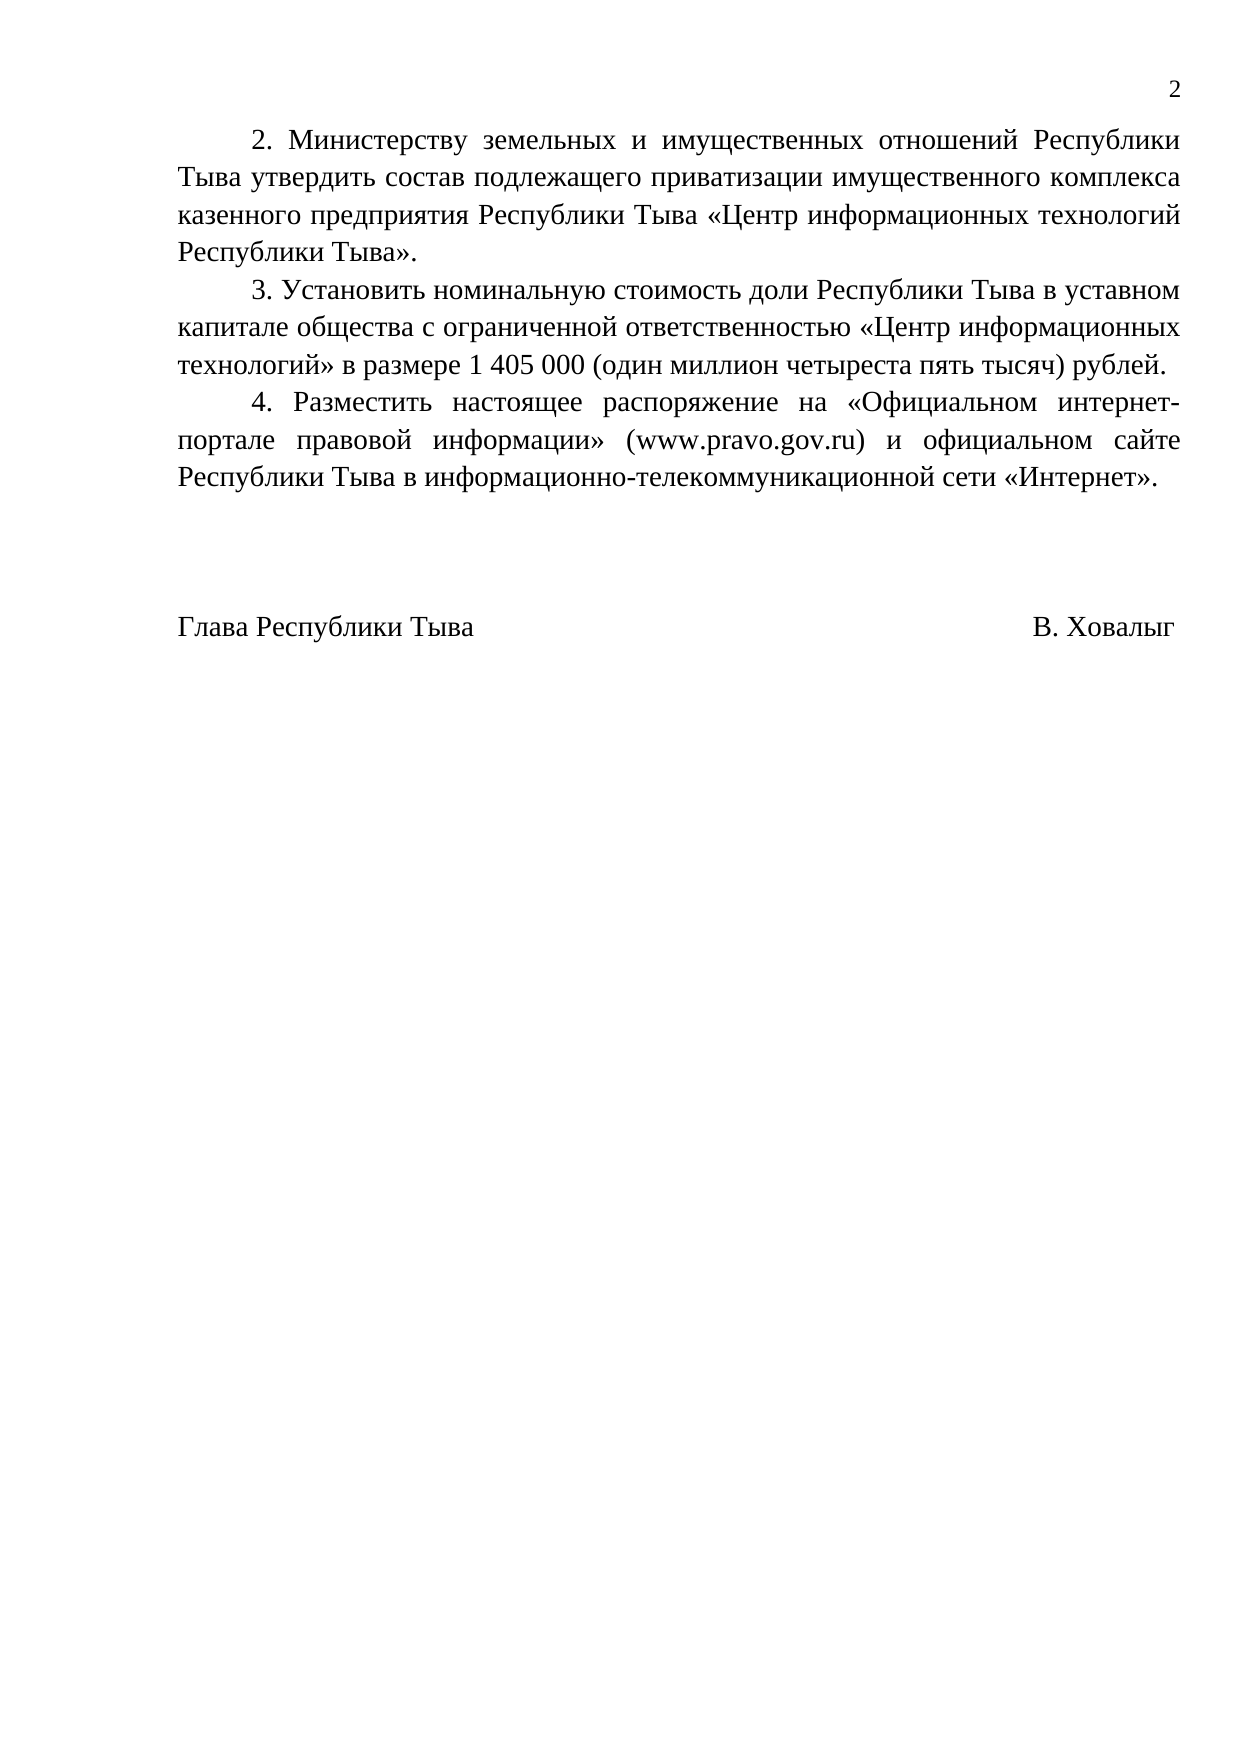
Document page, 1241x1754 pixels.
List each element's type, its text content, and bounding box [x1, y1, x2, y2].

text 4. Разместить настоящее распоряжение на «Официальном интернет-портале правовой информации» (www.pravo.gov.ru) и официальном сайте Республики Тыва в информационно-телекоммуникационной сети «Интернет». [177, 381, 1181, 493]
text 3. Установить номинальную стоимость доли Республики Тыва в уставном капитале общества с ограниченной ответственностью «Центр информационных технологий» в размере 1 405 000 (один миллион четыреста пять тысяч) рублей. [177, 268, 1181, 381]
text 2. Министерству земельных и имущественных отношений Республики Тыва утвердить состав подлежащего приватизации имущественного комплекса казенного предприятия Республики Тыва «Центр информационных технологий Республики Тыва». [177, 118, 1181, 268]
text Глава Республики Тыва В. Ховалыг [177, 606, 1181, 643]
